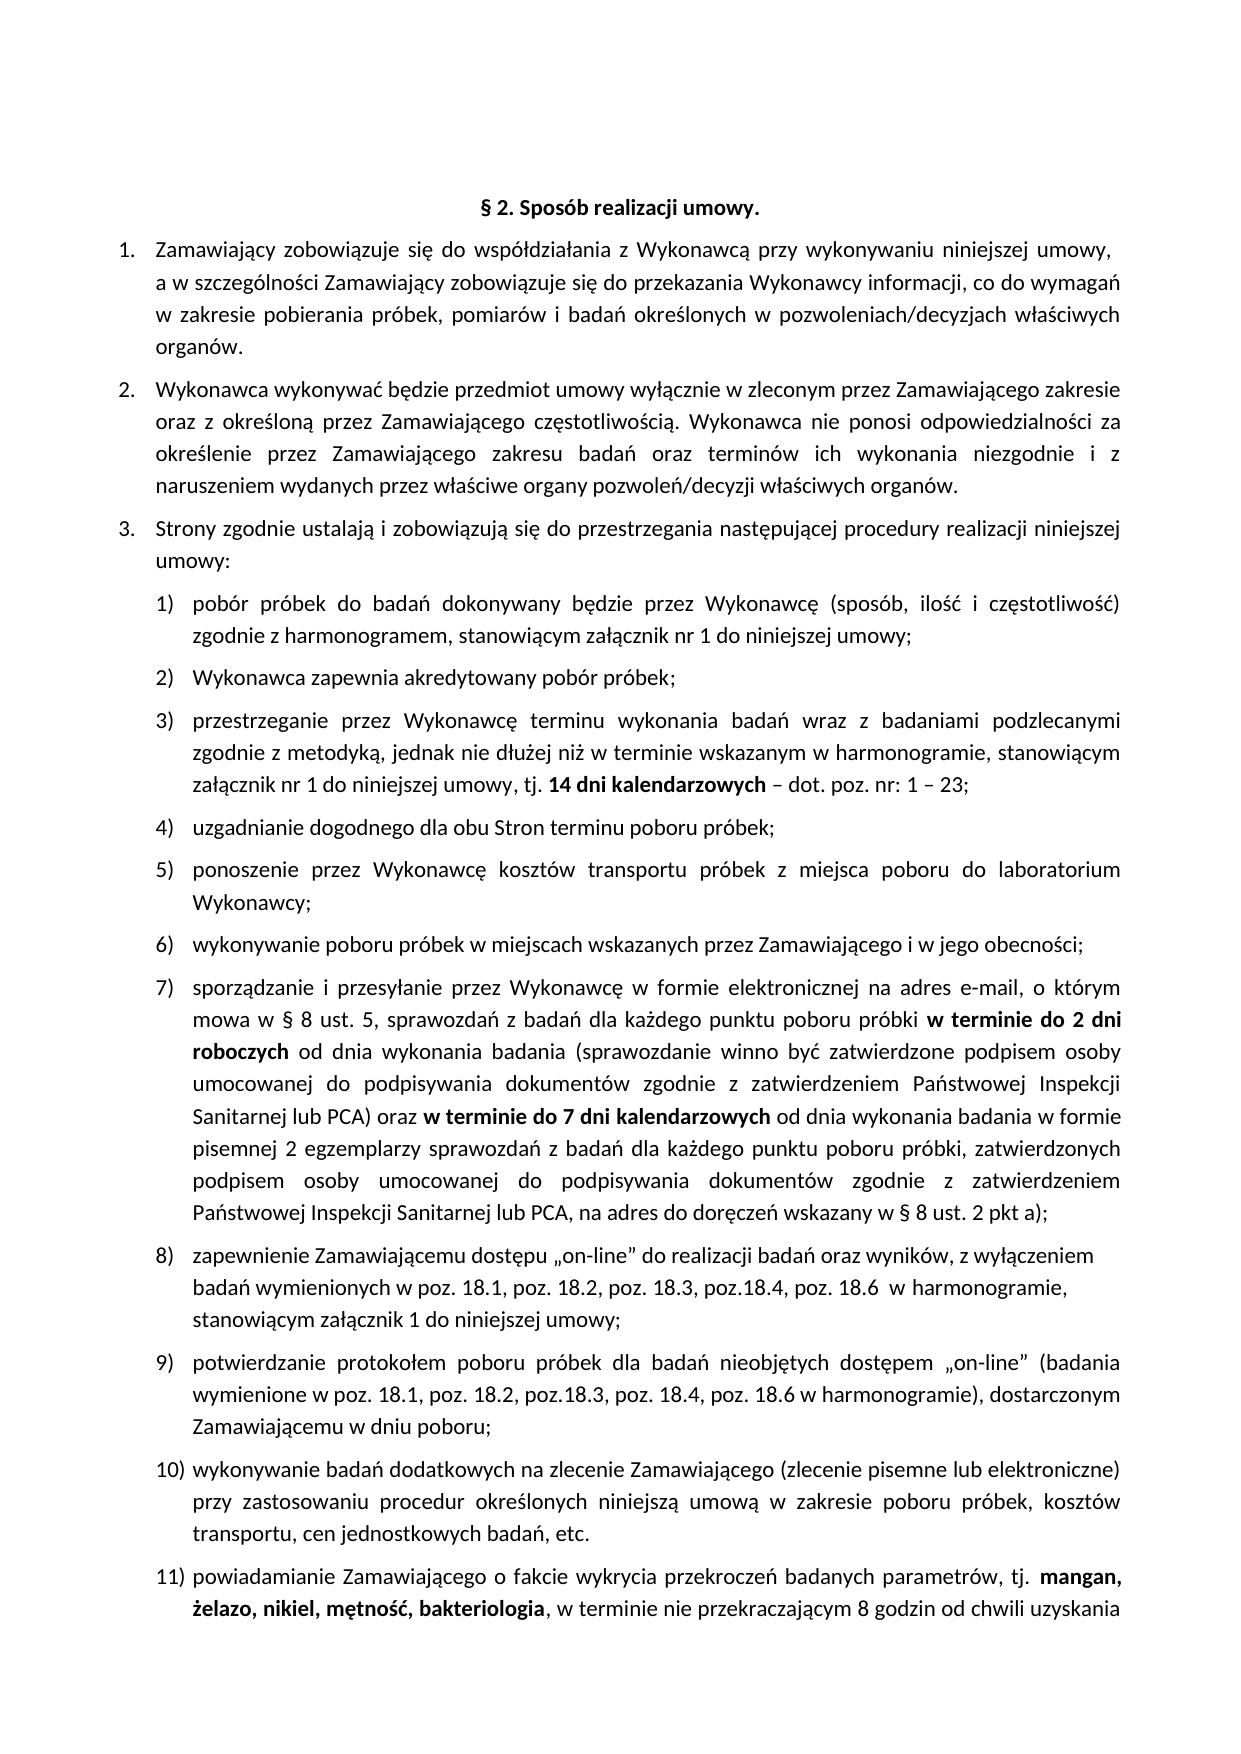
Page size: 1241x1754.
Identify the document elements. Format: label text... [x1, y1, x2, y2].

list przestrzeganie przez Wykonawcę terminu wykonania badań wraz z badaniami podzlecanymi zgodnie z metodyką, jednak nie dłużej niż w terminie wskazanym w harmonogramie, stanowiącym załącznik nr 1 do niniejszej umowy, tj. 14 dni kalendarzowych – dot. poz. nr: 1 – 23; [155, 706, 1122, 798]
list uzgadnianie dogodnego dla obu Stron terminu poboru próbek; [155, 813, 1122, 841]
list sporządzanie i przesyłanie przez Wykonawcę w formie elektronicznej na adres e-mail, o którym mowa w § 8 ust. 5, sprawozdań z badań dla każdego punktu poboru próbki w terminie do 2 dni roboczych od dnia wykonania badania (sprawozdanie winno być zatwierdzone podpisem osoby umocowanej do podpisywania dokumentów zgodnie z zatwierdzeniem Państwowej Inspekcji Sanitarnej lub PCA) oraz w terminie do 7 dni kalendarzowych od dnia wykonania badania w formie pisemnej 2 egzemplarzy sprawozdań z badań dla każdego punktu poboru próbki, zatwierdzonych podpisem osoby umocowanej do podpisywania dokumentów zgodnie z zatwierdzeniem Państwowej Inspekcji Sanitarnej lub PCA, na adres do doręczeń wskazany w § 8 ust. 2 pkt a); [155, 973, 1122, 1226]
list potwierdzanie protokołem poboru próbek dla badań nieobjętych dostępem „on-line” (badania wymienione w poz. 18.1, poz. 18.2, poz.18.3, poz. 18.4, poz. 18.6 w harmonogramie), dostarczonym Zamawiającemu w dniu poboru; [155, 1348, 1122, 1440]
list Zamawiający zobowiązuje się do współdziałania z Wykonawcą przy wykonywaniu niniejszej umowy, a w szczególności Zamawiający zobowiązuje się do przekazania Wykonawcy informacji, co do wymagań w zakresie pobierania próbek, pomiarów i badań określonych w pozwoleniach/decyzjach właściwych organów. [118, 236, 1122, 360]
list ponoszenie przez Wykonawcę kosztów transportu próbek z miejsca poboru do laboratorium Wykonawcy; [155, 856, 1122, 916]
list wykonywanie poboru próbek w miejscach wskazanych przez Zamawiającego i w jego obecności; [155, 930, 1122, 958]
text § 2. Sposób realizacji umowy. [118, 161, 1122, 221]
list pobór próbek do badań dokonywany będzie przez Wykonawcę (sposób, ilość i częstotliwość) zgodnie z harmonogramem, stanowiącym załącznik nr 1 do niniejszej umowy; [155, 589, 1122, 649]
list wykonywanie badań dodatkowych na zlecenie Zamawiającego (zlecenie pisemne lub elektroniczne) przy zastosowaniu procedur określonych niniejszą umową w zakresie poboru próbek, kosztów transportu, cen jednostkowych badań, etc. [155, 1455, 1122, 1547]
list Strony zgodnie ustalają i zobowiązują się do przestrzegania następującej procedury realizacji niniejszej umowy: [118, 514, 1122, 574]
list Wykonawca zapewnia akredytowany pobór próbek; [155, 663, 1122, 691]
list zapewnienie Zamawiającemu dostępu „on-line” do realizacji badań oraz wyników, z wyłączeniem badań wymienionych w poz. 18.1, poz. 18.2, poz. 18.3, poz.18.4, poz. 18.6 w harmonogramie, stanowiącym załącznik 1 do niniejszej umowy; [155, 1241, 1122, 1333]
list Wykonawca wykonywać będzie przedmiot umowy wyłącznie w zleconym przez Zamawiającego zakresie oraz z określoną przez Zamawiającego częstotliwością. Wykonawca nie ponosi odpowiedzialności za określenie przez Zamawiającego zakresu badań oraz terminów ich wykonania niezgodnie i z naruszeniem wydanych przez właściwe organy pozwoleń/decyzji właściwych organów. [118, 375, 1122, 499]
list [155, 1562, 1122, 1622]
